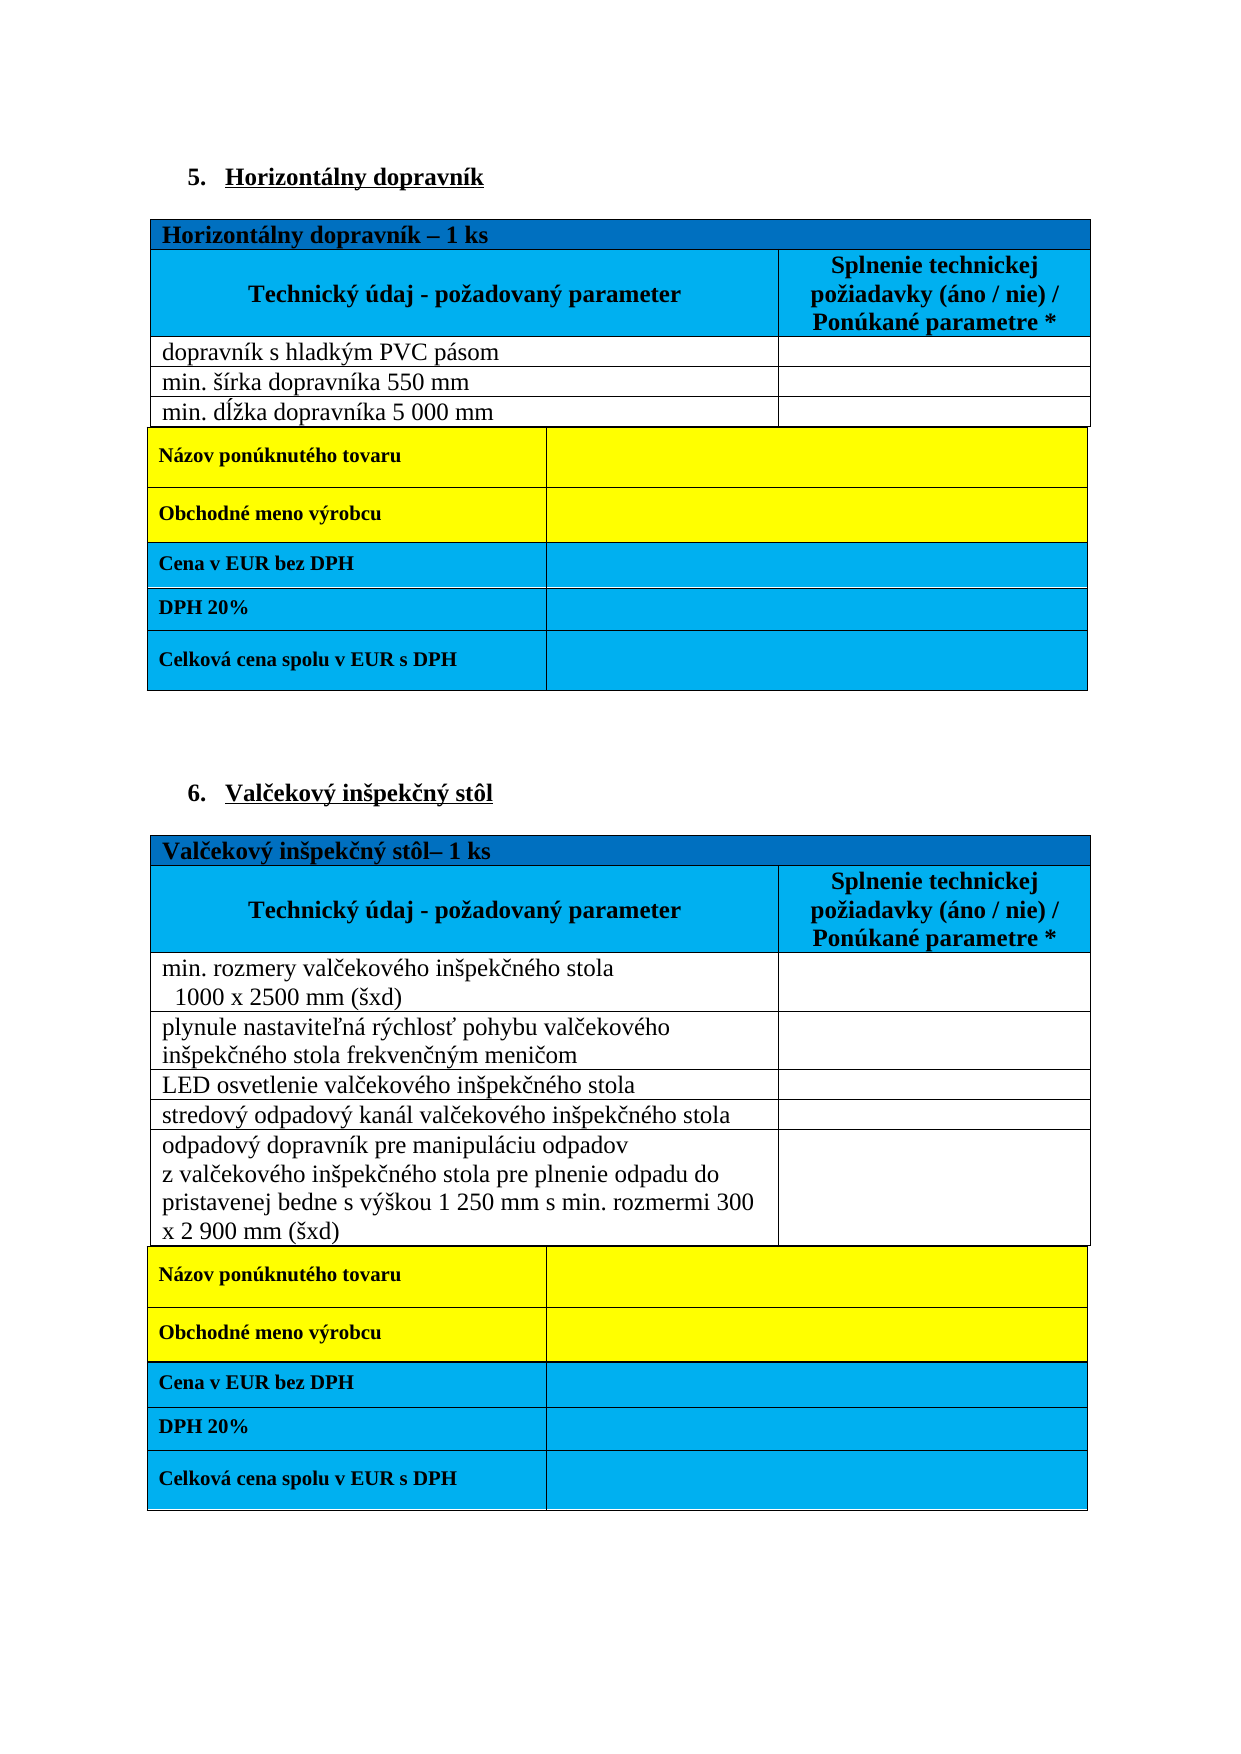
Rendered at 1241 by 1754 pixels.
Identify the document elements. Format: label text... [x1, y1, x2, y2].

table_cell odpadový dopravník pre manipuláciu odpadov z valčekového inšpekčného stola pre plnenie odpadu do pristavenej bedne s výškou 1 250 mm s min. rozmermi 300 x 2 900 mm (šxd) [151, 1130, 778, 1245]
table_cell [547, 631, 1087, 690]
table_cell [779, 367, 1090, 396]
table_header Horizontálny dopravník – 1 ks [151, 220, 1090, 249]
table_cell Obchodné meno výrobcu [148, 1308, 546, 1361]
table_cell LED osvetlenie valčekového inšpekčného stola [151, 1070, 778, 1099]
table_cell [547, 1451, 1087, 1509]
table_cell Celková cena spolu v EUR s DPH [148, 1451, 546, 1509]
list Valčekový inšpekčný stôl [187, 778, 1090, 806]
table_cell [779, 337, 1090, 366]
table_cell [779, 397, 1090, 426]
table_cell [779, 953, 1090, 1011]
table_cell dopravník s hladkým PVC pásom [151, 337, 778, 366]
table_cell [779, 1012, 1090, 1069]
table_header [547, 1247, 1087, 1307]
table_cell [779, 1070, 1090, 1099]
table_cell plynule nastaviteľná rýchlosť pohybu valčekového inšpekčného stola frekvenčným meničom [151, 1012, 778, 1069]
table_cell Splnenie technickej požiadavky (áno / nie) / Ponúkané parametre * [779, 866, 1090, 952]
table_cell Technický údaj - požadovaný parameter [151, 866, 778, 952]
table_cell min. rozmery valčekového inšpekčného stola 1000 x 2500 mm (šxd) [151, 953, 778, 1011]
table_cell Cena v EUR bez DPH [148, 543, 546, 587]
table_cell Technický údaj - požadovaný parameter [151, 250, 778, 336]
table_cell [547, 543, 1087, 587]
table_cell stredový odpadový kanál valčekového inšpekčného stola [151, 1100, 778, 1129]
table_cell Cena v EUR bez DPH [148, 1363, 546, 1407]
table_cell DPH 20% [148, 589, 546, 630]
table_header Názov ponúknutého tovaru [148, 428, 546, 487]
table_cell [547, 1308, 1087, 1361]
table_cell Splnenie technickej požiadavky (áno / nie) / Ponúkané parametre * [779, 250, 1090, 336]
table_cell Celková cena spolu v EUR s DPH [148, 631, 546, 690]
table_cell [547, 488, 1087, 542]
table_cell Obchodné meno výrobcu [148, 488, 546, 542]
table_cell [779, 1100, 1090, 1129]
table_cell [547, 1363, 1087, 1407]
table_cell DPH 20% [148, 1408, 546, 1450]
list Horizontálny dopravník [187, 162, 1090, 190]
table_cell min. šírka dopravníka 550 mm [151, 367, 778, 396]
table_header [547, 428, 1087, 487]
table_header Názov ponúknutého tovaru [148, 1247, 546, 1307]
table_cell [547, 1408, 1087, 1450]
table_header Valčekový inšpekčný stôl– 1 ks [151, 836, 1090, 865]
table_cell [547, 589, 1087, 630]
table_cell [779, 1130, 1090, 1245]
table_cell min. dĺžka dopravníka 5 000 mm [151, 397, 778, 426]
